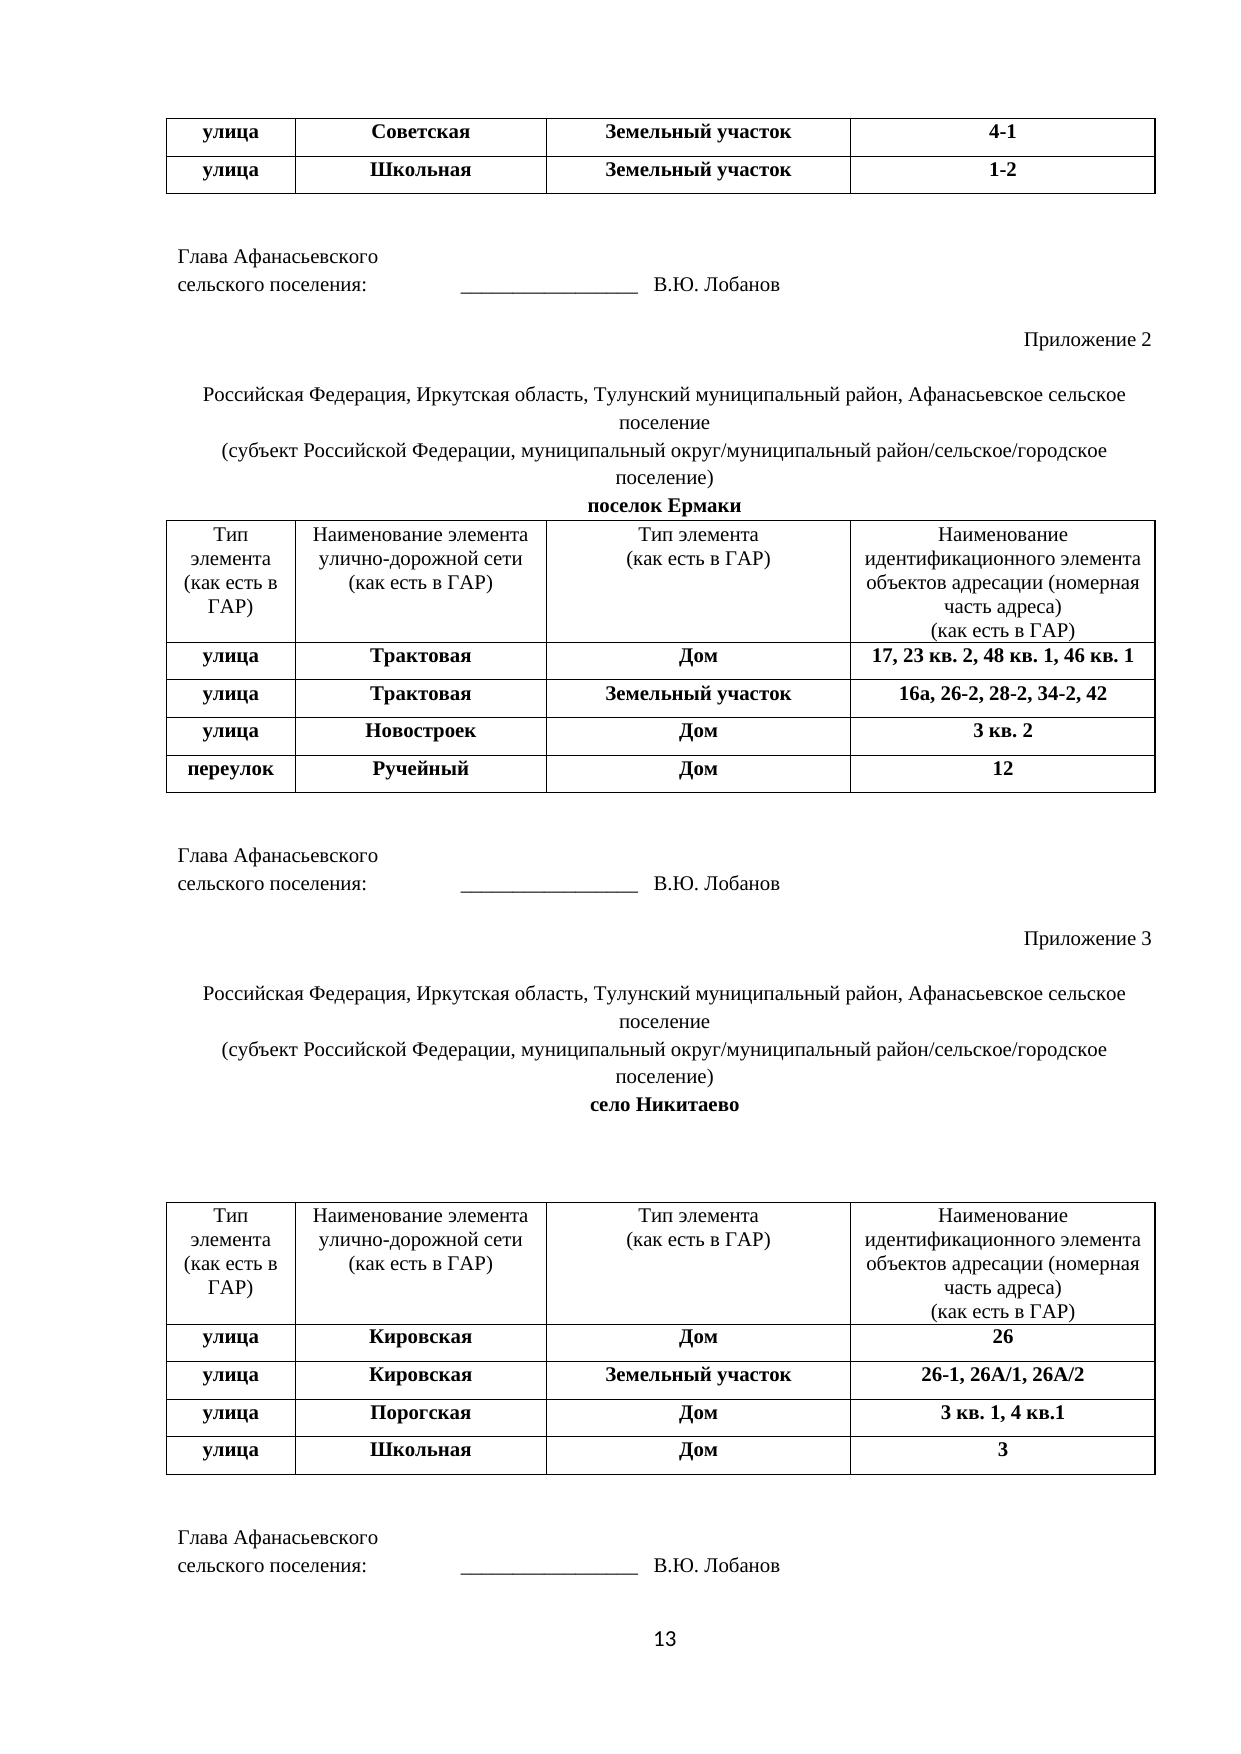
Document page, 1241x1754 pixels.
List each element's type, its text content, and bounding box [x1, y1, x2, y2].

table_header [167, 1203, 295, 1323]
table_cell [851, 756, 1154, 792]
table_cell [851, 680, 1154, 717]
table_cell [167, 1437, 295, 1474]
text Российская Федерация, Иркутская область, Тулунский муниципальный район, Афанасьевское сельское поселение [177, 382, 1152, 434]
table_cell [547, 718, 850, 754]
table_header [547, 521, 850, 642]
text сельского поселения: _________________ В.Ю. Лобанов [177, 1552, 1152, 1577]
text Приложение 2 [177, 327, 1152, 351]
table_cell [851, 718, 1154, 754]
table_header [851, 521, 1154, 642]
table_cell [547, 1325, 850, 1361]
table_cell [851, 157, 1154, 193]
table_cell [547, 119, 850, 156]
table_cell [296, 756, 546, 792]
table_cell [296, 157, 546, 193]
text село Никитаево [177, 1092, 1152, 1116]
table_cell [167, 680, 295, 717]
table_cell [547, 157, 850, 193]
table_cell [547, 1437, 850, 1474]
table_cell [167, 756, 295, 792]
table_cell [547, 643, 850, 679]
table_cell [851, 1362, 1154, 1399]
text Глава Афанасьевского [177, 843, 1152, 867]
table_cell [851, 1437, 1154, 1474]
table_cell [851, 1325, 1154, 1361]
text сельского поселения: _________________ В.Ю. Лобанов [177, 272, 1152, 296]
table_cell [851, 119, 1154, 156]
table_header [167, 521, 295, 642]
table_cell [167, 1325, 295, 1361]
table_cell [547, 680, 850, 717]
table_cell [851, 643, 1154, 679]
text (субъект Российской Федерации, муниципальный округ/муниципальный район/сельское/городское поселение) [177, 438, 1152, 489]
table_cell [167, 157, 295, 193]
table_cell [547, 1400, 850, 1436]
text сельского поселения: _________________ В.Ю. Лобанов [177, 871, 1152, 895]
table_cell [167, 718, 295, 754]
text поселок Ермаки [177, 493, 1152, 517]
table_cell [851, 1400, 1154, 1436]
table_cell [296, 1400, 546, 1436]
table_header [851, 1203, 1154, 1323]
text Российская Федерация, Иркутская область, Тулунский муниципальный район, Афанасьевское сельское поселение [177, 981, 1152, 1033]
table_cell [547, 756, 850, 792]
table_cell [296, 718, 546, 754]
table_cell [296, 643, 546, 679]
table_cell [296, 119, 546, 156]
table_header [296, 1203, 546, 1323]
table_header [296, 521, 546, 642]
text Глава Афанасьевского [177, 244, 1152, 268]
text Приложение 3 [177, 926, 1152, 950]
text (субъект Российской Федерации, муниципальный округ/муниципальный район/сельское/городское поселение) [177, 1036, 1152, 1088]
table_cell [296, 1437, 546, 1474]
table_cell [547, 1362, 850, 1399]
text Глава Афанасьевского [177, 1525, 1152, 1549]
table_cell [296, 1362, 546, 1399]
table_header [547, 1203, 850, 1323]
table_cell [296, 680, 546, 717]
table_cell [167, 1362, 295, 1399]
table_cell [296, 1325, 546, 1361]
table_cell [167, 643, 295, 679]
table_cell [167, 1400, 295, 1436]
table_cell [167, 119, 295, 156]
